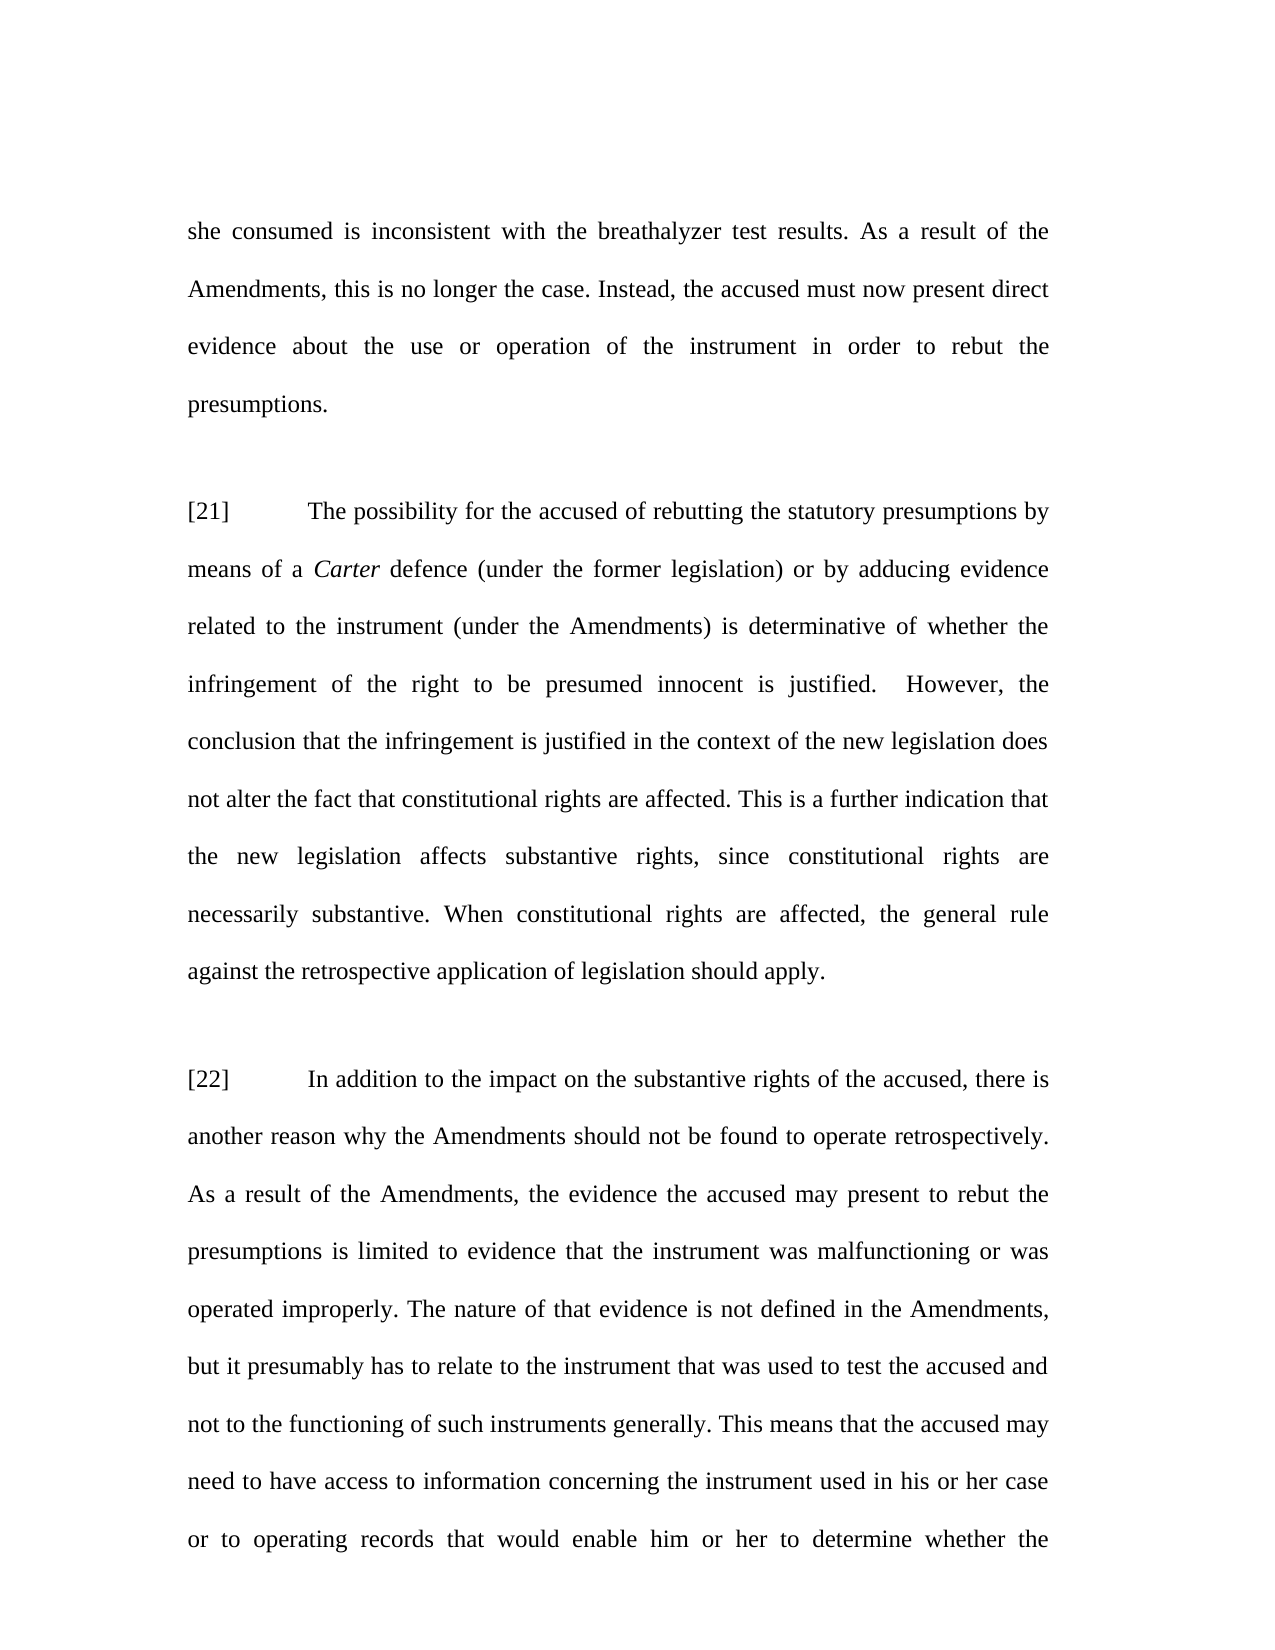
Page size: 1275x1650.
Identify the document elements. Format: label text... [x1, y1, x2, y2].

text The possibility for the accused of rebutting the statutory presumptions by means of a Carter defence (under the former legislation) or by adducing evidence related to the instrument (under the Amendments) is determinative of whether the infringement of the right to be presumed innocent is justified. However, the conclusion that the infringement is justified in the context of the new legislation does not alter the fact that constitutional rights are affected. This is a further indication that the new legislation affects substantive rights, since constitutional rights are necessarily substantive. When constitutional rights are affected, the general rule against the retrospective application of legislation should apply. [187, 496, 1050, 985]
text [187, 216, 1050, 418]
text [187, 1064, 1050, 1553]
